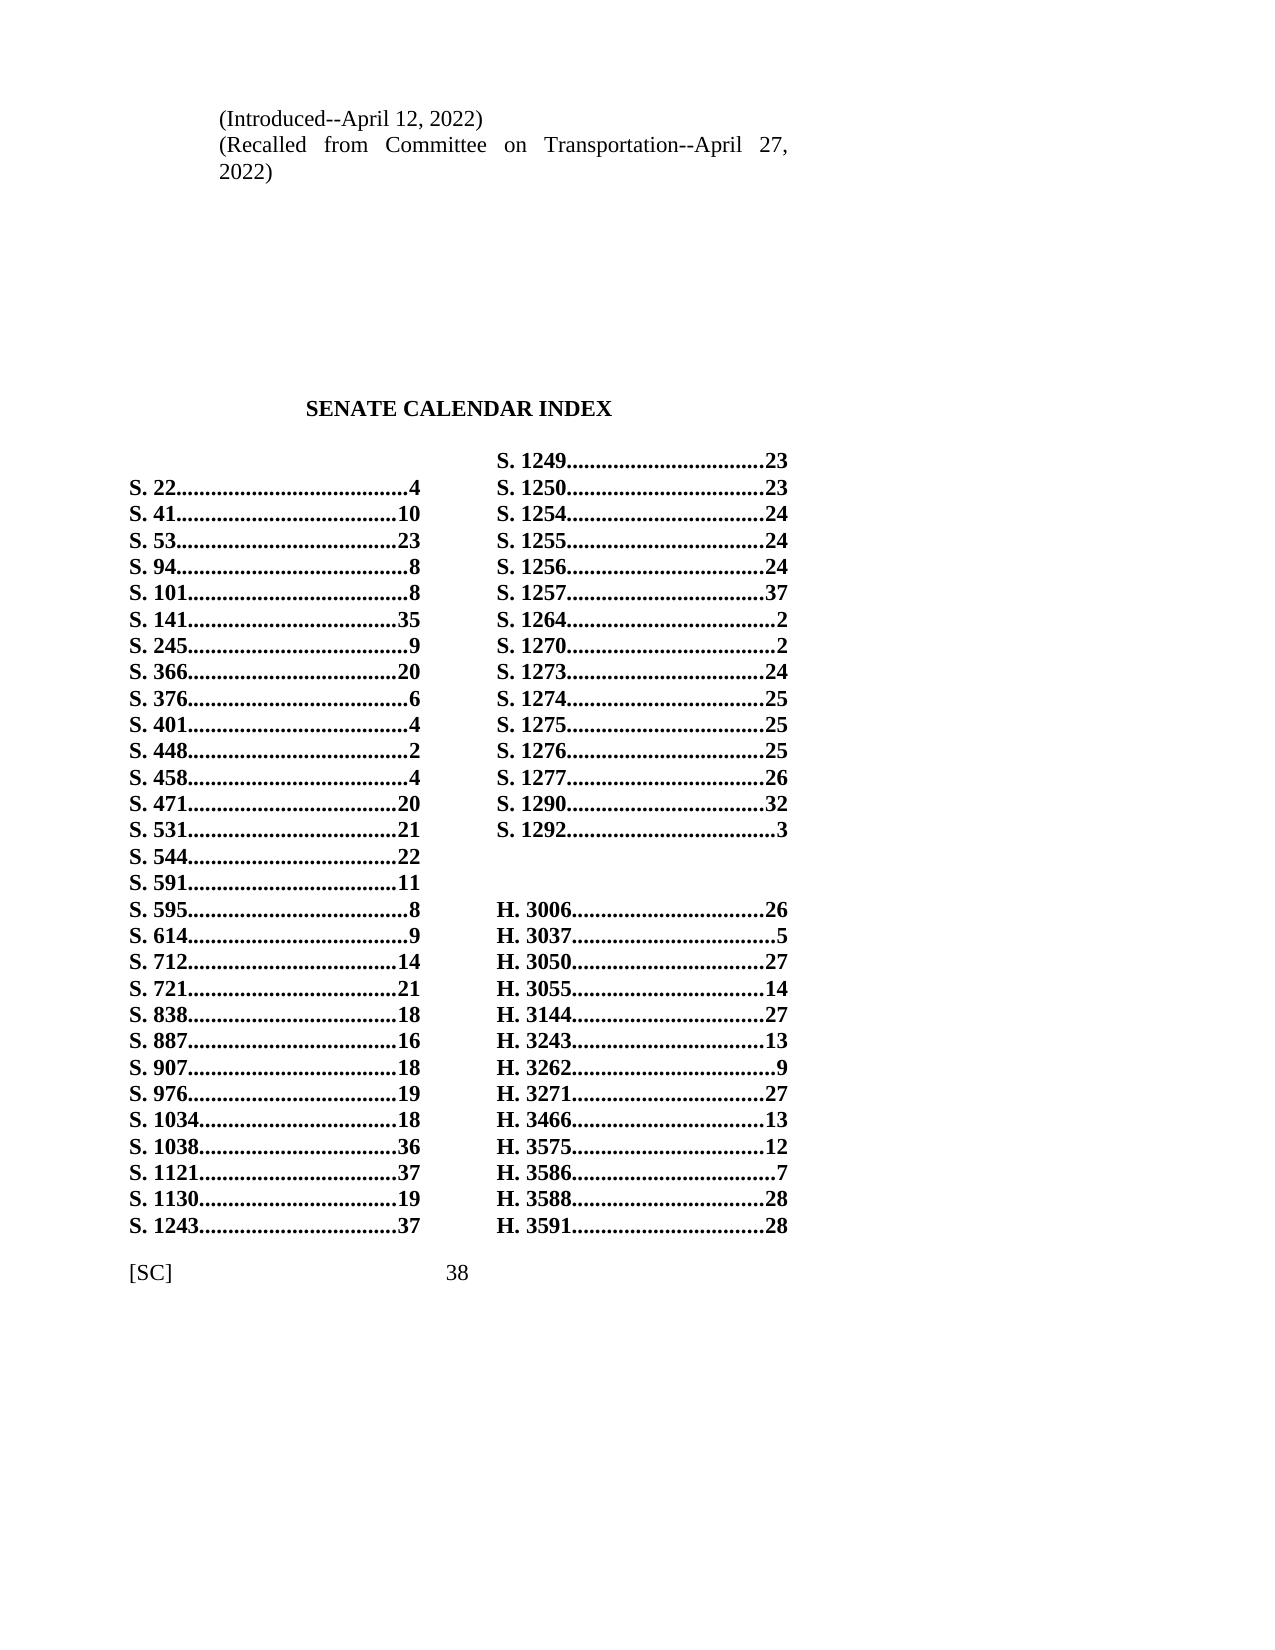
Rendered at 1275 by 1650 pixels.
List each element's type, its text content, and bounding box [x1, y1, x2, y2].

text (Introduced--April 12, 2022) [219, 105, 789, 131]
text H. 3586 7 [496, 1159, 789, 1186]
text S. 1249 23 [496, 448, 789, 474]
text S. 1130 19 [129, 1186, 421, 1212]
text S. 1256 24 [496, 553, 789, 579]
text S. 1255 24 [496, 527, 789, 553]
text H. 3037 5 [496, 922, 789, 948]
text S. 366 20 [129, 658, 421, 685]
text S. 1254 24 [496, 500, 789, 527]
text S. 544 22 [129, 843, 421, 869]
text S. 448 2 [129, 737, 421, 764]
text H. 3006 26 [496, 896, 789, 922]
text H. 3591 28 [496, 1212, 789, 1238]
text S. 401 4 [129, 711, 421, 737]
text S. 531 21 [129, 817, 421, 843]
text S. 53 23 [129, 527, 421, 553]
text S. 458 4 [129, 764, 421, 790]
text S. 591 11 [129, 869, 421, 896]
text S. 245 9 [129, 632, 421, 658]
text S. 595 8 [129, 896, 421, 922]
text S. 1264 2 [496, 606, 789, 632]
text S. 712 14 [129, 948, 421, 975]
text S. 94 8 [129, 553, 421, 579]
text S. 614 9 [129, 922, 421, 948]
text S. 838 18 [129, 1001, 421, 1027]
text S. 1276 25 [496, 737, 789, 764]
text S. 1273 24 [496, 658, 789, 685]
text S. 1270 2 [496, 632, 789, 658]
text S. 471 20 [129, 790, 421, 817]
text S. 41 10 [129, 500, 421, 527]
text H. 3243 13 [496, 1027, 789, 1054]
text S. 22 4 [129, 474, 421, 500]
text S. 1275 25 [496, 711, 789, 737]
text S. 1250 23 [496, 474, 789, 500]
text S. 1292 3 [496, 817, 789, 843]
text H. 3575 12 [496, 1133, 789, 1159]
text S. 1038 36 [129, 1133, 421, 1159]
text S. 1121 37 [129, 1159, 421, 1186]
text (Recalled from Committee on Transportation--April 27, 2022) [219, 131, 789, 184]
text S. 141 35 [129, 606, 421, 632]
text S. 376 6 [129, 685, 421, 711]
text H. 3144 27 [496, 1001, 789, 1027]
text S. 1274 25 [496, 685, 789, 711]
text S. 907 18 [129, 1054, 421, 1080]
text S. 721 21 [129, 975, 421, 1001]
text H. 3050 27 [496, 948, 789, 975]
text H. 3271 27 [496, 1080, 789, 1106]
text SENATE CALENDAR INDEX [129, 395, 789, 421]
text H. 3055 14 [496, 975, 789, 1001]
text H. 3262 9 [496, 1054, 789, 1080]
text S. 1277 26 [496, 764, 789, 790]
text S. 1034 18 [129, 1106, 421, 1133]
text S. 1243 37 [129, 1212, 421, 1238]
text S. 1290 32 [496, 790, 789, 817]
text S. 1257 37 [496, 579, 789, 606]
text S. 976 19 [129, 1080, 421, 1106]
text H. 3588 28 [496, 1186, 789, 1212]
text H. 3466 13 [496, 1106, 789, 1133]
text S. 101 8 [129, 579, 421, 606]
text S. 887 16 [129, 1027, 421, 1054]
